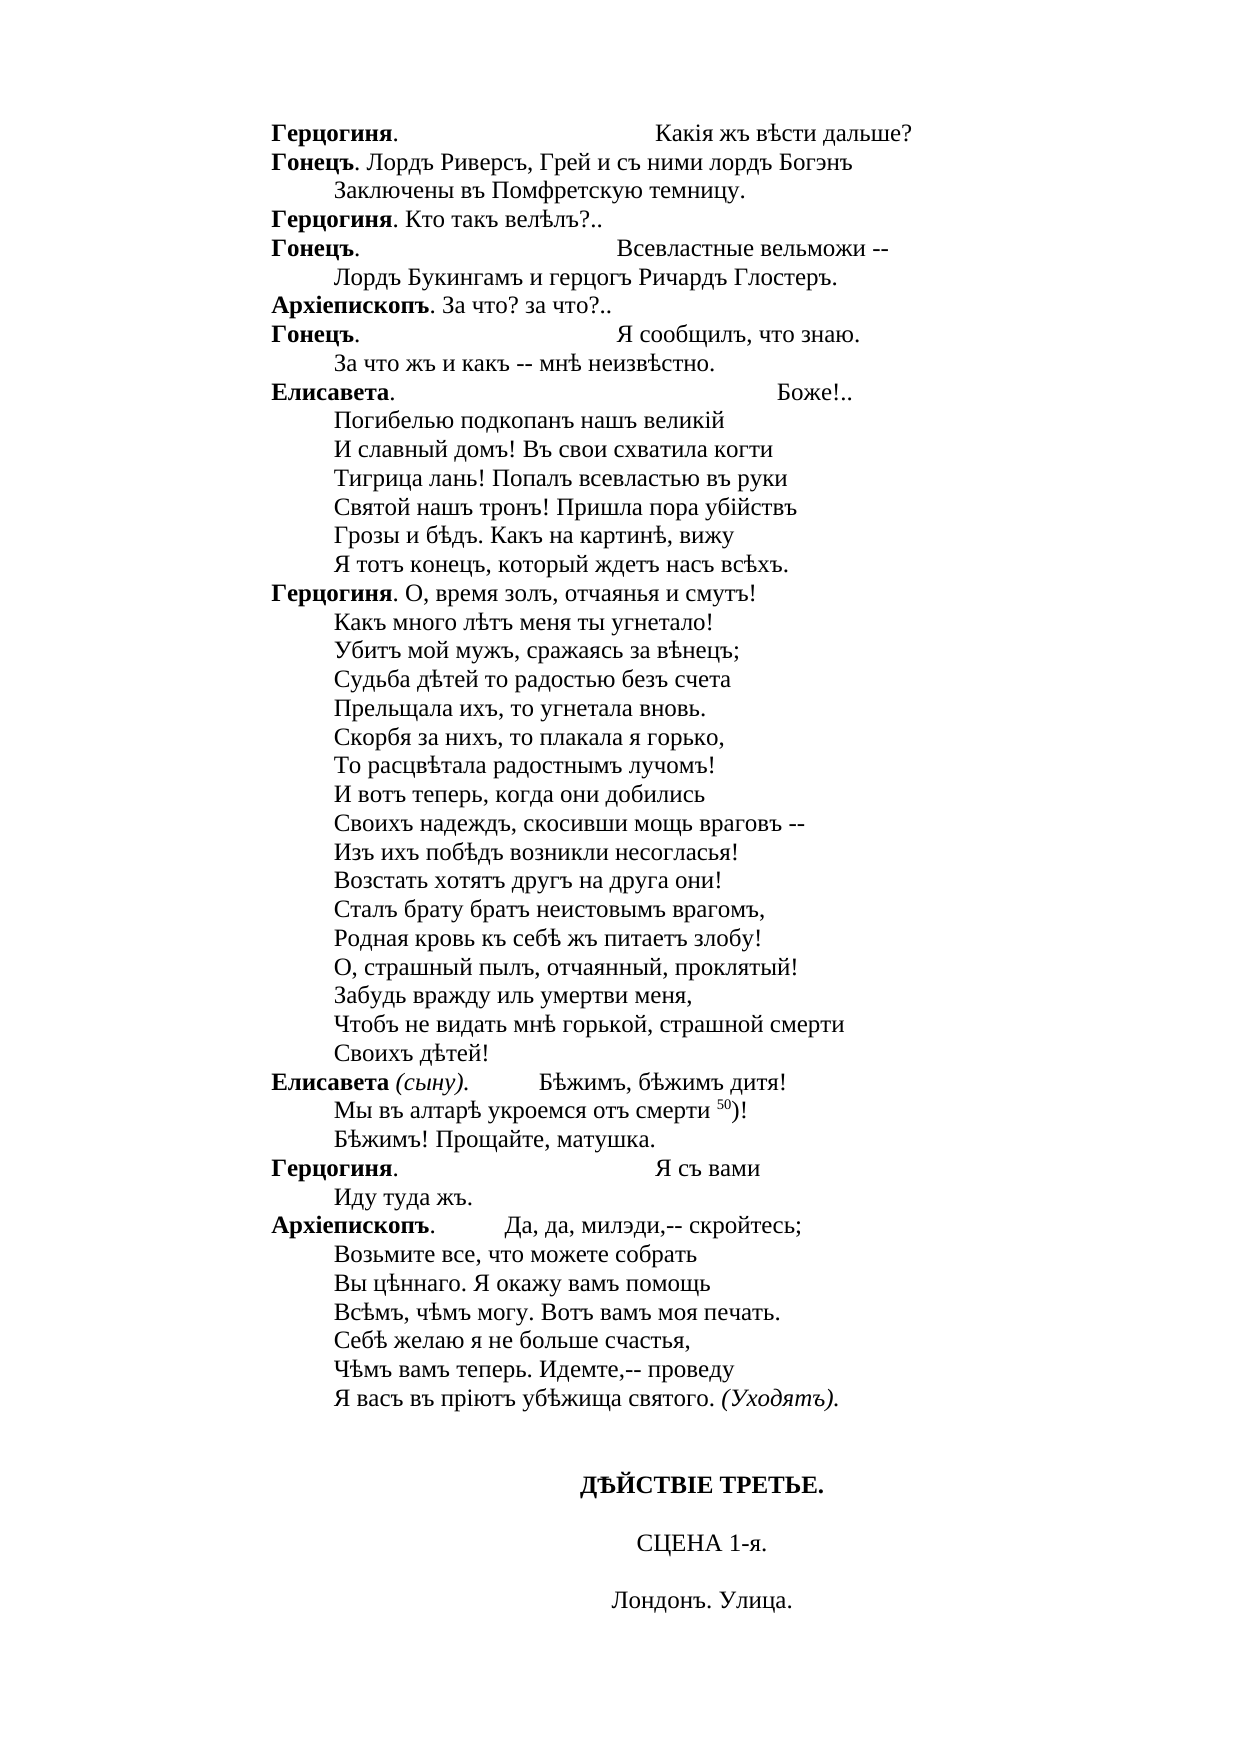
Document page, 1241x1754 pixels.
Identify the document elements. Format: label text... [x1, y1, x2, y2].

text Всѣмъ, чѣмъ могу. Вотъ вамъ моя печать. [252, 1297, 1152, 1326]
text Своихъ дѣтей! [252, 1038, 1152, 1067]
text И славный домъ! Въ свои схватила когти [252, 434, 1152, 463]
text Елисавета. Боже!.. [252, 377, 1152, 406]
text Лондонъ. Улица. [252, 1586, 1152, 1614]
text Погибелью подкопанъ нашъ великій [252, 406, 1152, 434]
text Своихъ надеждъ, скосивши мощь враговъ -- [252, 808, 1152, 837]
text И вотъ теперь, когда они добились [252, 779, 1152, 808]
text Скорбя за нихъ, то плакала я горько, [252, 722, 1152, 751]
text Герцогиня. О, время золъ, отчаянья и смутъ! [252, 578, 1152, 607]
text Заключены въ Помфретскую темницу. [252, 176, 1152, 204]
text Вы цѣннаго. Я окажу вамъ помощь [252, 1268, 1152, 1297]
text Грозы и бѣдъ. Какъ на картинѣ, вижу [252, 521, 1152, 549]
text Гонецъ. Лордъ Риверсъ, Грей и съ ними лордъ Богэнъ [252, 147, 1152, 176]
text Тигрица лань! Попалъ всевластью въ руки [252, 463, 1152, 492]
text Герцогиня. Какія жъ вѣсти дальше? [252, 118, 1152, 147]
text За что жъ и какъ -- мнѣ неизвѣстно. [252, 348, 1152, 377]
text Герцогиня. Я съ вами [252, 1153, 1152, 1182]
text ДѢЙСТВІЕ ТРЕТЬЕ. [252, 1470, 1152, 1498]
text Иду туда жъ. [252, 1182, 1152, 1211]
text Мы въ алтарѣ укроемся отъ смерти 50)! [252, 1096, 1152, 1124]
text Гонецъ. Всевластные вельможи -- [252, 233, 1152, 262]
text Святой нашъ тронъ! Пришла пора убійствъ [252, 492, 1152, 521]
text Изъ ихъ побѣдъ возникли несогласья! [252, 837, 1152, 866]
text Прельщала ихъ, то угнетала вновь. [252, 693, 1152, 722]
text То расцвѣтала радостнымъ лучомъ! [252, 751, 1152, 779]
text Елисавета (сыну). Бѣжимъ, бѣжимъ дитя! [252, 1067, 1152, 1096]
text Судьба дѣтей то радостью безъ счета [252, 664, 1152, 693]
text Гонецъ. Я сообщилъ, что знаю. [252, 319, 1152, 348]
text Я васъ въ пріютъ убѣжища святого. (Уходятъ). [252, 1383, 1152, 1412]
text Архіепископъ. За что? за что?.. [252, 291, 1152, 319]
text Сталъ брату братъ неистовымъ врагомъ, [252, 894, 1152, 923]
text Чѣмъ вамъ теперь. Идемте,-- проведу [252, 1354, 1152, 1383]
text Бѣжимъ! Прощайте, матушка. [252, 1124, 1152, 1153]
text Архіепископъ. Да, да, милэди,-- скройтесь; [252, 1211, 1152, 1239]
text Возстать хотятъ другъ на друга они! [252, 866, 1152, 894]
text Герцогиня. Кто такъ велѣлъ?.. [252, 204, 1152, 233]
text СЦЕНА 1-я. [252, 1528, 1152, 1556]
text Я тотъ конецъ, который ждетъ насъ всѣхъ. [252, 549, 1152, 578]
text Убитъ мой мужъ, сражаясь за вѣнецъ; [252, 636, 1152, 664]
text Себѣ желаю я не больше счастья, [252, 1326, 1152, 1354]
text Родная кровь къ себѣ жъ питаетъ злобу! [252, 923, 1152, 952]
text Лордъ Букингамъ и герцогъ Ричардъ Глостеръ. [252, 262, 1152, 291]
text О, страшный пылъ, отчаянный, проклятый! [252, 952, 1152, 981]
text Какъ много лѣтъ меня ты угнетало! [252, 607, 1152, 636]
text Чтобъ не видать мнѣ горькой, страшной смерти [252, 1009, 1152, 1038]
text Возьмите все, что можете собрать [252, 1239, 1152, 1268]
text Забудь вражду иль умертви меня, [252, 981, 1152, 1009]
